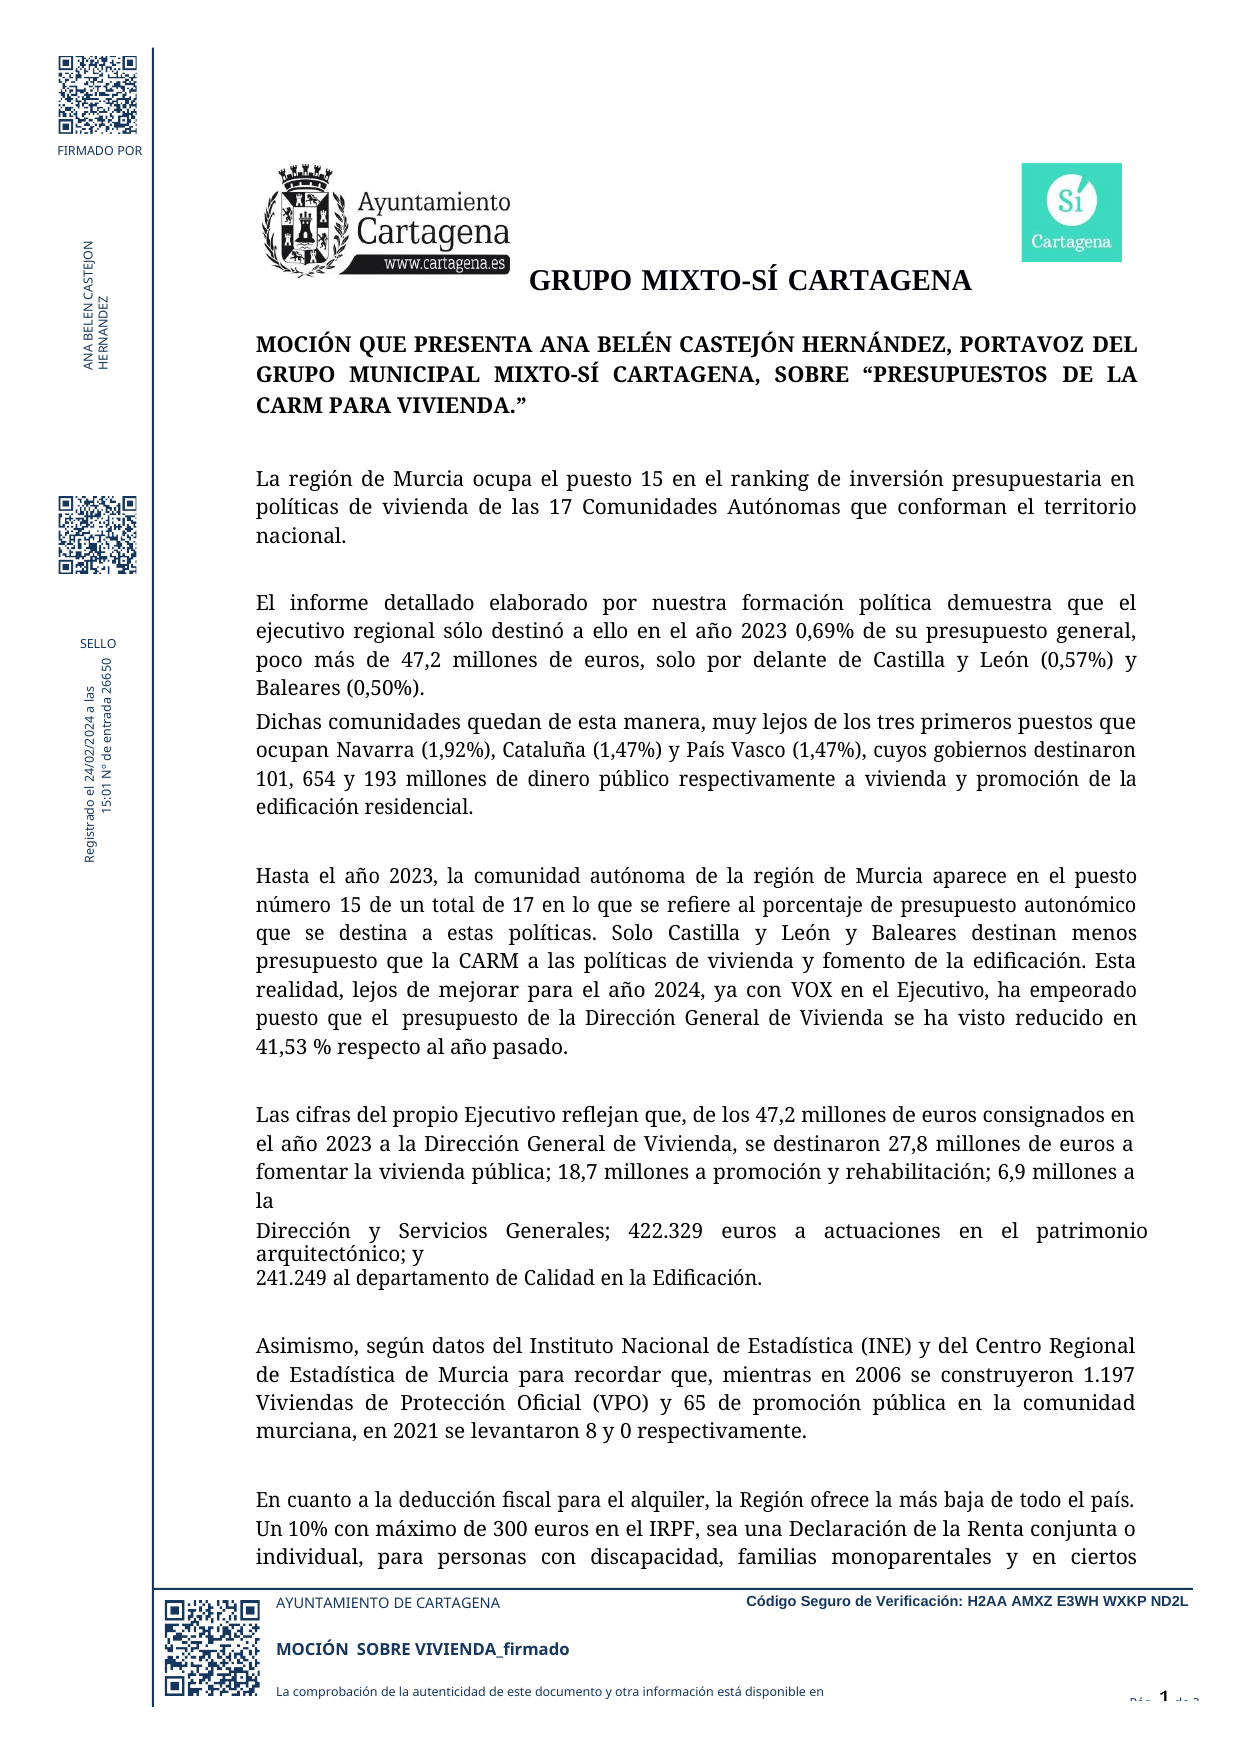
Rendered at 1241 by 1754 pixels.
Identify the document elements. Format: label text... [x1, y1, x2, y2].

picture [58, 56, 137, 134]
text Dichas comunidades quedan de esta manera, muy lejos de los tres primeros puestos que ocupan Navarra (1,92%), Cataluña (1,47%) y País Vasco (1,47%), cuyos gobiernos destinaron 101, 654 y 193 millones de dinero público respectivamente a vivienda y promoción de la edificación residencial. [256, 707, 1137, 821]
picture [58, 496, 137, 574]
text 241.249 al departamento de Calidad en la Edificación. [256, 1266, 1148, 1290]
text La región de Murcia ocupa el puesto 15 en el ranking de inversión presupuestaria en políticas de vivienda de las 17 Comunidades Autónomas que conforman el territorio nacional. [256, 464, 1137, 549]
text Las cifras del propio Ejecutivo reflejan que, de los 47,2 millones de euros consignados en el año 2023 a la Dirección General de Vivienda, se destinaron 27,8 millones de euros a fomentar la vivienda pública; 18,7 millones a promoción y rehabilitación; 6,9 millones a la [256, 1100, 1136, 1214]
text Dirección y Servicios Generales; 422.329 euros a actuaciones en el patrimonio arquitectónico; y [256, 1219, 1148, 1266]
text SELLO [80, 635, 140, 652]
picture [164, 1600, 260, 1696]
text Hasta el año 2023, la comunidad autónoma de la región de Murcia aparece en el puesto número 15 de un total de 17 en lo que se refiere al porcentaje de presupuesto autonómico que se destina a estas políticas. Solo Castilla y León y Baleares destinan menos presupuesto que la CARM a las políticas de vivienda y fomento de la edificación. Esta realidad, lejos de mejorar para el año 2024, ya con VOX en el Ejecutivo, ha empeorado puesto que el presupuesto de la Dirección General de Vivienda se ha visto reducido en 41,53 % respecto al año pasado. [256, 861, 1137, 1060]
text Asimismo, según datos del Instituto Nacional de Estadística (INE) y del Centro Regional de Estadística de Murcia para recordar que, mientras en 2006 se construyeron 1.197 Viviendas de Protección Oficial (VPO) y 65 de promoción pública en la comunidad murciana, en 2021 se levantaron 8 y 0 respectivamente. [256, 1331, 1137, 1445]
picture [261, 162, 511, 279]
text El informe detallado elaborado por nuestra formación política demuestra que el ejecutivo regional sólo destinó a ello en el año 2023 0,69% de su presupuesto general, poco más de 47,2 millones de euros, solo por delante de Castilla y León (0,57%) y Baleares (0,50%). [256, 588, 1137, 702]
picture [1021, 163, 1122, 262]
subtitle GRUPO MIXTO-SÍ CARTAGENA [529, 161, 1148, 296]
text FIRMADO POR [57, 142, 513, 159]
text MOCIÓN QUE PRESENTA ANA BELÉN CASTEJÓN HERNÁNDEZ, PORTAVOZ DEL GRUPO MUNICIPAL MIXTO-SÍ CARTAGENA, SOBRE “PRESUPUESTOS DE LA CARM PARA VIVIENDA.” [256, 328, 1137, 419]
